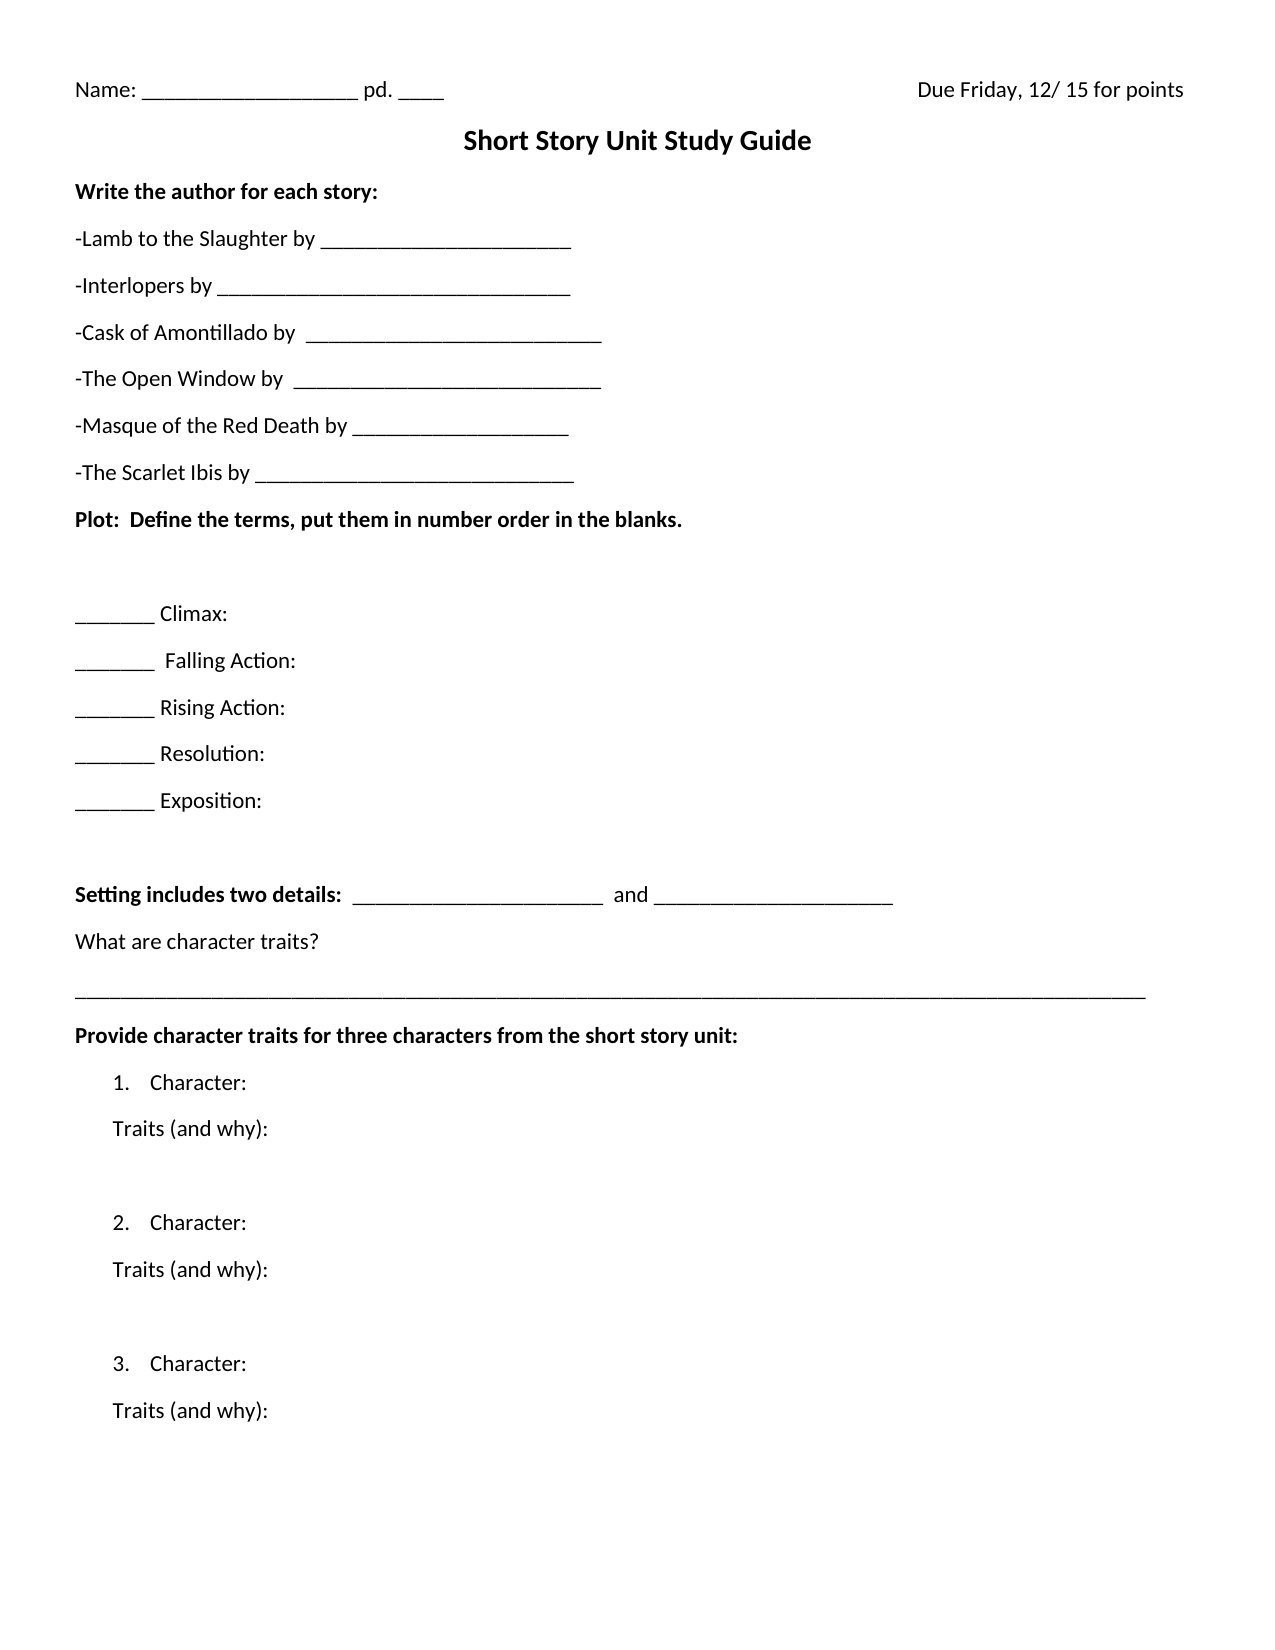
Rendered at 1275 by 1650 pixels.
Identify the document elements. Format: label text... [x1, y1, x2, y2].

text Short Story Unit Study Guide [75, 122, 1200, 157]
list Character: [112, 1068, 1200, 1096]
list Character: [112, 1349, 1200, 1377]
text What are character traits? [75, 927, 1200, 955]
text -Masque of the Red Death by ___________________ [75, 411, 1200, 439]
text -The Scarlet Ibis by ____________________________ [75, 458, 1200, 486]
text -Interlopers by _______________________________ [75, 271, 1200, 299]
text Setting includes two details: ______________________ and _____________________ [75, 880, 1200, 908]
text ______________________________________________________________________________________________ [75, 974, 1200, 1002]
text -Cask of Amontillado by __________________________ [75, 318, 1200, 346]
text _______ Exposition: [75, 786, 1200, 814]
text Provide character traits for three characters from the short story unit: [75, 1021, 1200, 1049]
text _______ Resolution: [75, 739, 1200, 767]
text Traits (and why): [112, 1396, 1200, 1424]
text -Lamb to the Slaughter by ______________________ [75, 224, 1200, 252]
text _______ Climax: [75, 599, 1200, 627]
text Traits (and why): [112, 1255, 1200, 1283]
text _______ Falling Action: [75, 646, 1200, 674]
text -The Open Window by ___________________________ [75, 364, 1200, 392]
text Write the author for each story: [75, 177, 1200, 205]
text Traits (and why): [112, 1114, 1200, 1142]
text Plot: Define the terms, put them in number order in the blanks. [75, 505, 1200, 533]
text _______ Rising Action: [75, 693, 1200, 721]
list Character: [112, 1208, 1200, 1236]
text Name: ___________________ pd. ____ Due Friday, 12/ 15 for points [75, 75, 1200, 103]
